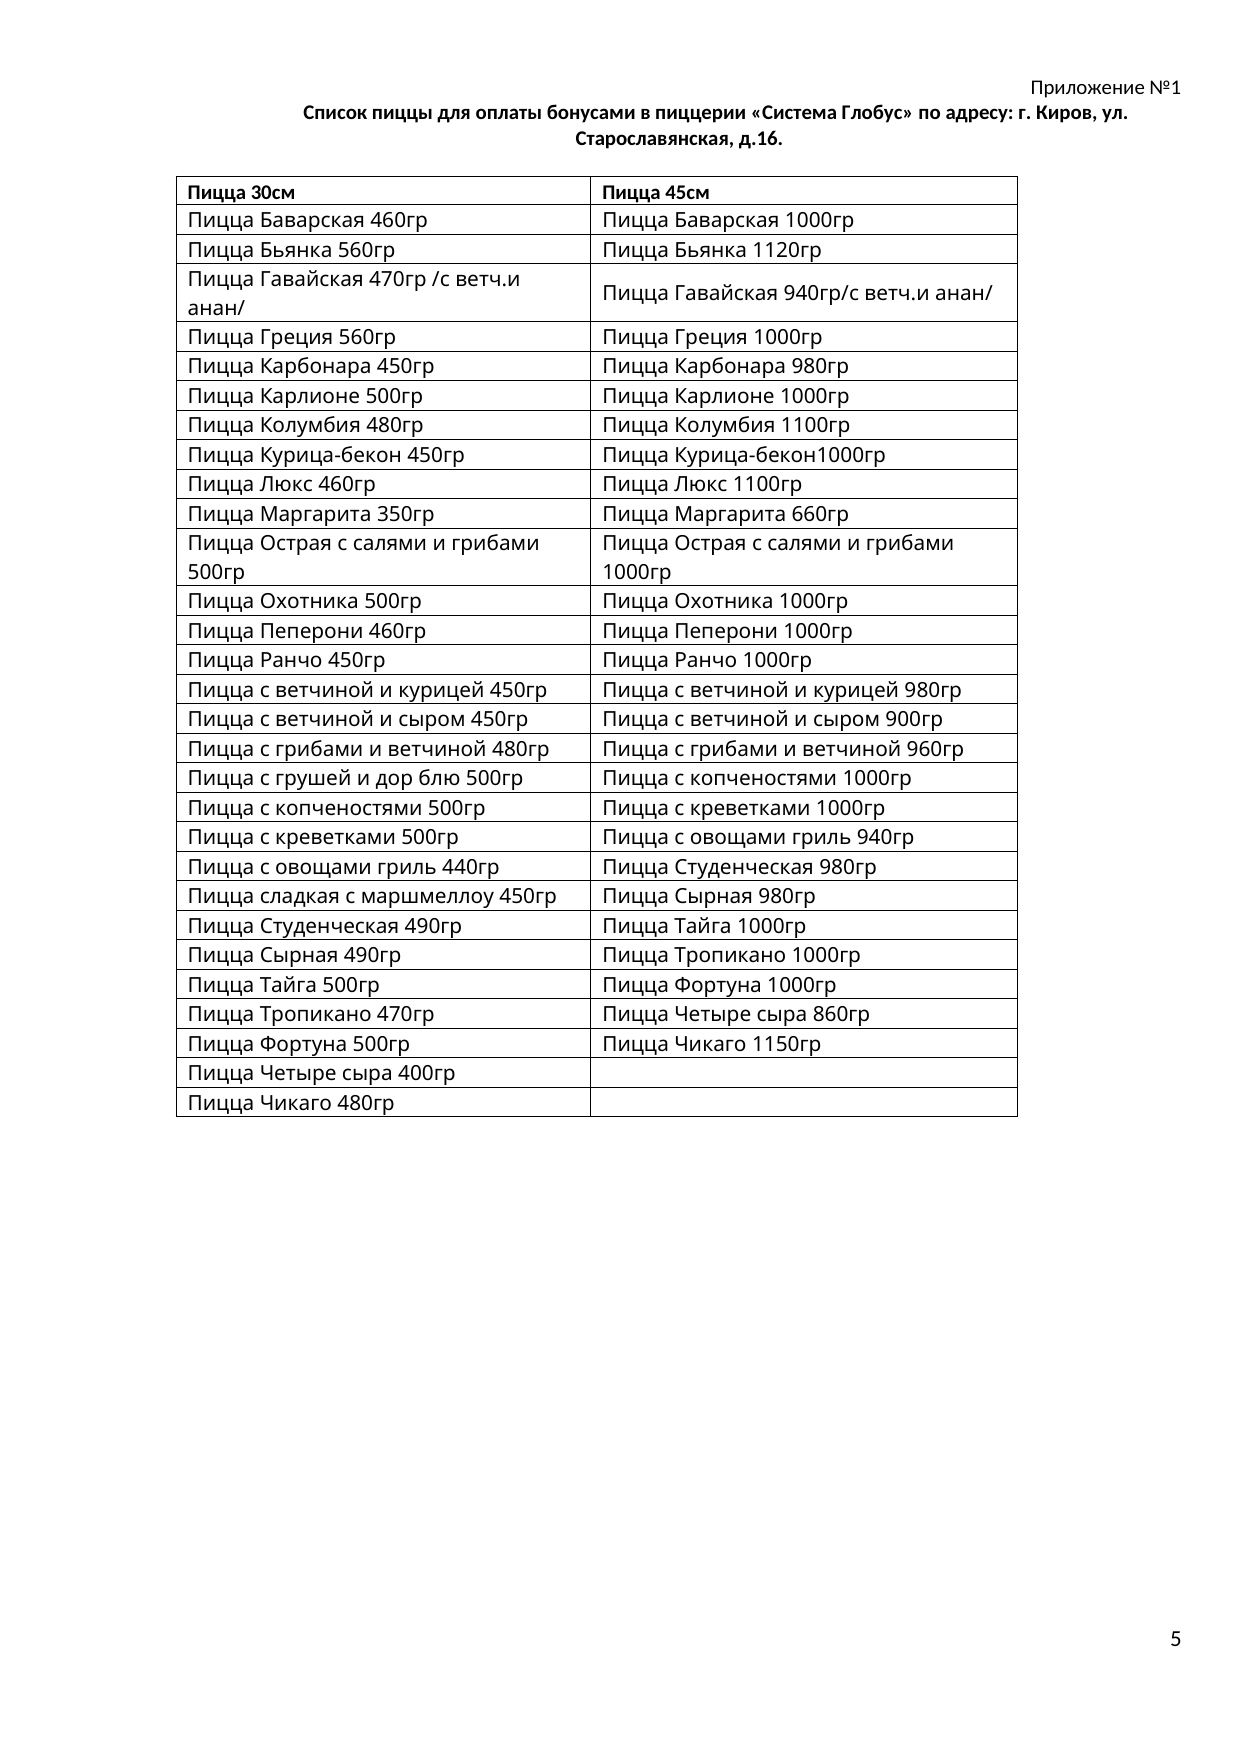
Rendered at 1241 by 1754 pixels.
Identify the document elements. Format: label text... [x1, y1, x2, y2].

table_cell Пицца Охотника 1000гр [591, 586, 1017, 615]
table_cell Пицца Греция 560гр [177, 322, 590, 351]
table_cell Пицца Острая с салями и грибами 500гр [177, 529, 590, 585]
table_cell Пицца сладкая с маршмеллоу 450гр [177, 881, 590, 910]
table_cell [591, 1058, 1017, 1087]
table_cell Пицца с грушей и дор блю 500гр [177, 763, 590, 792]
table_cell Пицца Колумбия 1100гр [591, 411, 1017, 439]
table_cell Пицца Фортуна 500гр [177, 1029, 590, 1057]
table_cell Пицца Четыре сыра 400гр [177, 1058, 590, 1087]
table_cell Пицца Люкс 1100гр [591, 470, 1017, 498]
table_cell Пицца Курица-бекон1000гр [591, 440, 1017, 468]
table_cell Пицца Карлионе 500гр [177, 381, 590, 409]
table_cell Пицца с грибами и ветчиной 960гр [591, 734, 1017, 762]
table_cell Пицца Греция 1000гр [591, 322, 1017, 351]
table_cell Пицца Ранчо 450гр [177, 645, 590, 674]
text Список пиццы для оплаты бонусами в пиццерии «Система Глобус» по адресу: г. Киров, ул. Старославянская, д.16. [177, 99, 1181, 150]
table_cell Пицца с ветчиной и курицей 450гр [177, 675, 590, 703]
table_cell Пицца Маргарита 350гр [177, 499, 590, 527]
table_cell Пицца Карбонара 980гр [591, 352, 1017, 380]
table_cell Пицца Баварская 1000гр [591, 205, 1017, 234]
table_cell Пицца с креветками 1000гр [591, 793, 1017, 821]
table_cell Пицца Четыре сыра 860гр [591, 999, 1017, 1028]
table_cell Пицца Маргарита 660гр [591, 499, 1017, 527]
table_cell Пицца с грибами и ветчиной 480гр [177, 734, 590, 762]
table_cell Пицца с овощами гриль 440гр [177, 852, 590, 880]
table_cell Пицца Сырная 980гр [591, 881, 1017, 910]
table_cell Пицца Курица-бекон 450гр [177, 440, 590, 468]
table_cell Пицца Острая с салями и грибами 1000гр [591, 529, 1017, 585]
table_header Пицца 45см [591, 177, 1017, 204]
table_cell Пицца Тропикано 1000гр [591, 940, 1017, 969]
table_cell Пицца Тропикано 470гр [177, 999, 590, 1028]
table_cell Пицца с креветками 500гр [177, 822, 590, 851]
table_cell Пицца с ветчиной и сыром 900гр [591, 704, 1017, 733]
table_cell Пицца Бьянка 1120гр [591, 235, 1017, 263]
table_cell Пицца Ранчо 1000гр [591, 645, 1017, 674]
table_cell Пицца Студенческая 980гр [591, 852, 1017, 880]
table_cell Пицца Карбонара 450гр [177, 352, 590, 380]
table_cell Пицца Тайга 500гр [177, 970, 590, 998]
table_cell Пицца Студенческая 490гр [177, 911, 590, 939]
table_cell Пицца Баварская 460гр [177, 205, 590, 234]
table_cell Пицца Фортуна 1000гр [591, 970, 1017, 998]
table_cell Пицца с копченостями 500гр [177, 793, 590, 821]
table_cell Пицца Чикаго 480гр [177, 1088, 590, 1116]
table_cell Пицца Тайга 1000гр [591, 911, 1017, 939]
table_cell Пицца Колумбия 480гр [177, 411, 590, 439]
table_cell Пицца Гавайская 470гр /с ветч.и анан/ [177, 264, 590, 321]
table_header Пицца 30см [177, 177, 590, 204]
table_cell Пицца Люкс 460гр [177, 470, 590, 498]
table_cell Пицца Охотника 500гр [177, 586, 590, 615]
table_cell Пицца Бьянка 560гр [177, 235, 590, 263]
table_cell Пицца Сырная 490гр [177, 940, 590, 969]
table_cell Пицца Карлионе 1000гр [591, 381, 1017, 409]
table_cell Пицца с ветчиной и сыром 450гр [177, 704, 590, 733]
table_cell Пицца Пеперони 460гр [177, 616, 590, 644]
table_cell Пицца Пеперони 1000гр [591, 616, 1017, 644]
table_cell Пицца Чикаго 1150гр [591, 1029, 1017, 1057]
table_cell Пицца Гавайская 940гр/с ветч.и анан/ [591, 264, 1017, 321]
table_cell Пицца с ветчиной и курицей 980гр [591, 675, 1017, 703]
table_cell [591, 1088, 1017, 1116]
table_cell Пицца с овощами гриль 940гр [591, 822, 1017, 851]
text Приложение №1 [177, 74, 1181, 99]
table_cell Пицца с копченостями 1000гр [591, 763, 1017, 792]
